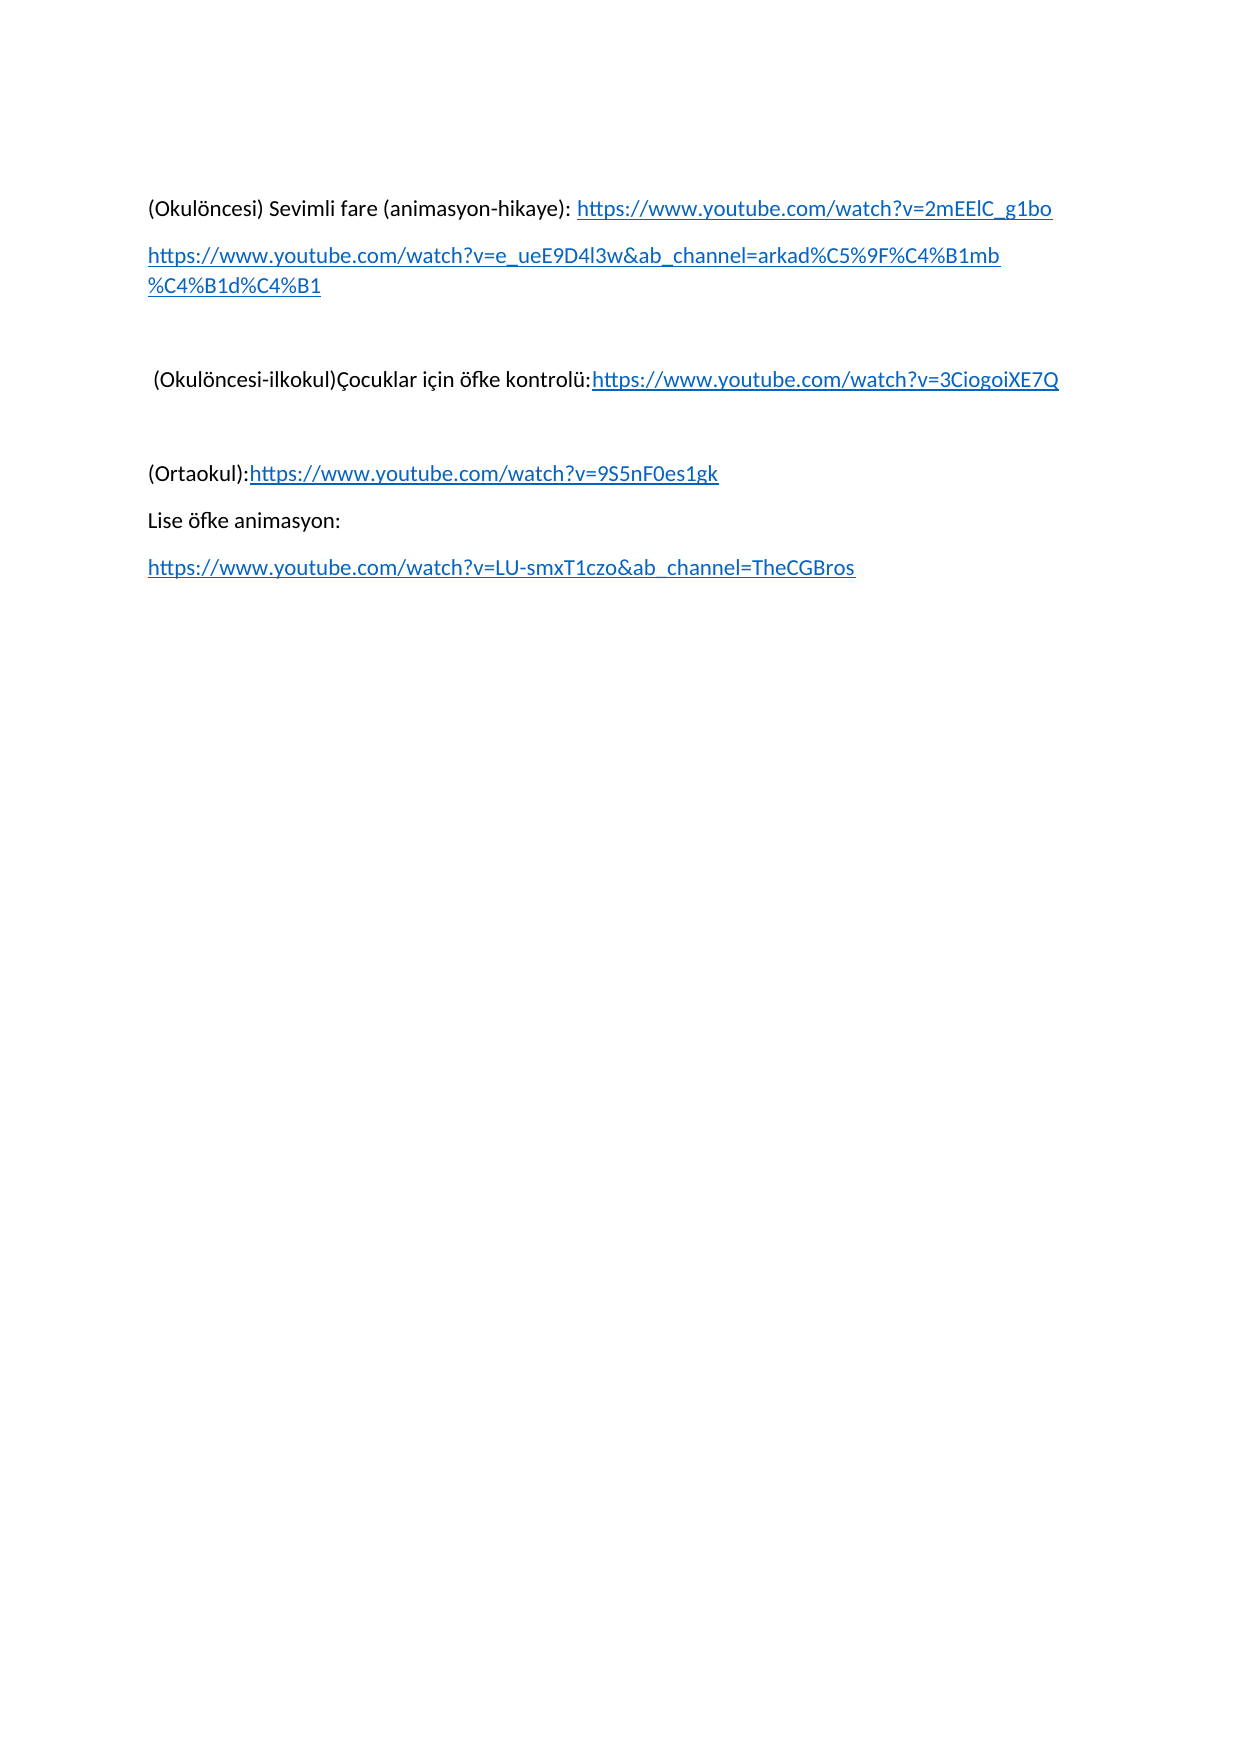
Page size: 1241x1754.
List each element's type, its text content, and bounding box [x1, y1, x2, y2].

text Lise öfke animasyon: [148, 506, 1093, 534]
text (Okulöncesi-ilkokul)Çocuklar için öfke kontrolü:https://www.youtube.com/watch?v=3CiogoiXE7Q [148, 365, 1093, 393]
text https://www.youtube.com/watch?v=e_ueE9D4l3w&ab_channel=arkad%C5%9F%C4%B1mb%C4%B1d%C4%B1 [148, 241, 1093, 299]
text https://www.youtube.com/watch?v=LU-smxT1czo&ab_channel=TheCGBros [148, 553, 1093, 581]
text (Okulöncesi) Sevimli fare (animasyon-hikaye): https://www.youtube.com/watch?v=2mEElC_g1bo [148, 194, 1093, 222]
text (Ortaokul):https://www.youtube.com/watch?v=9S5nF0es1gk [148, 459, 1093, 487]
